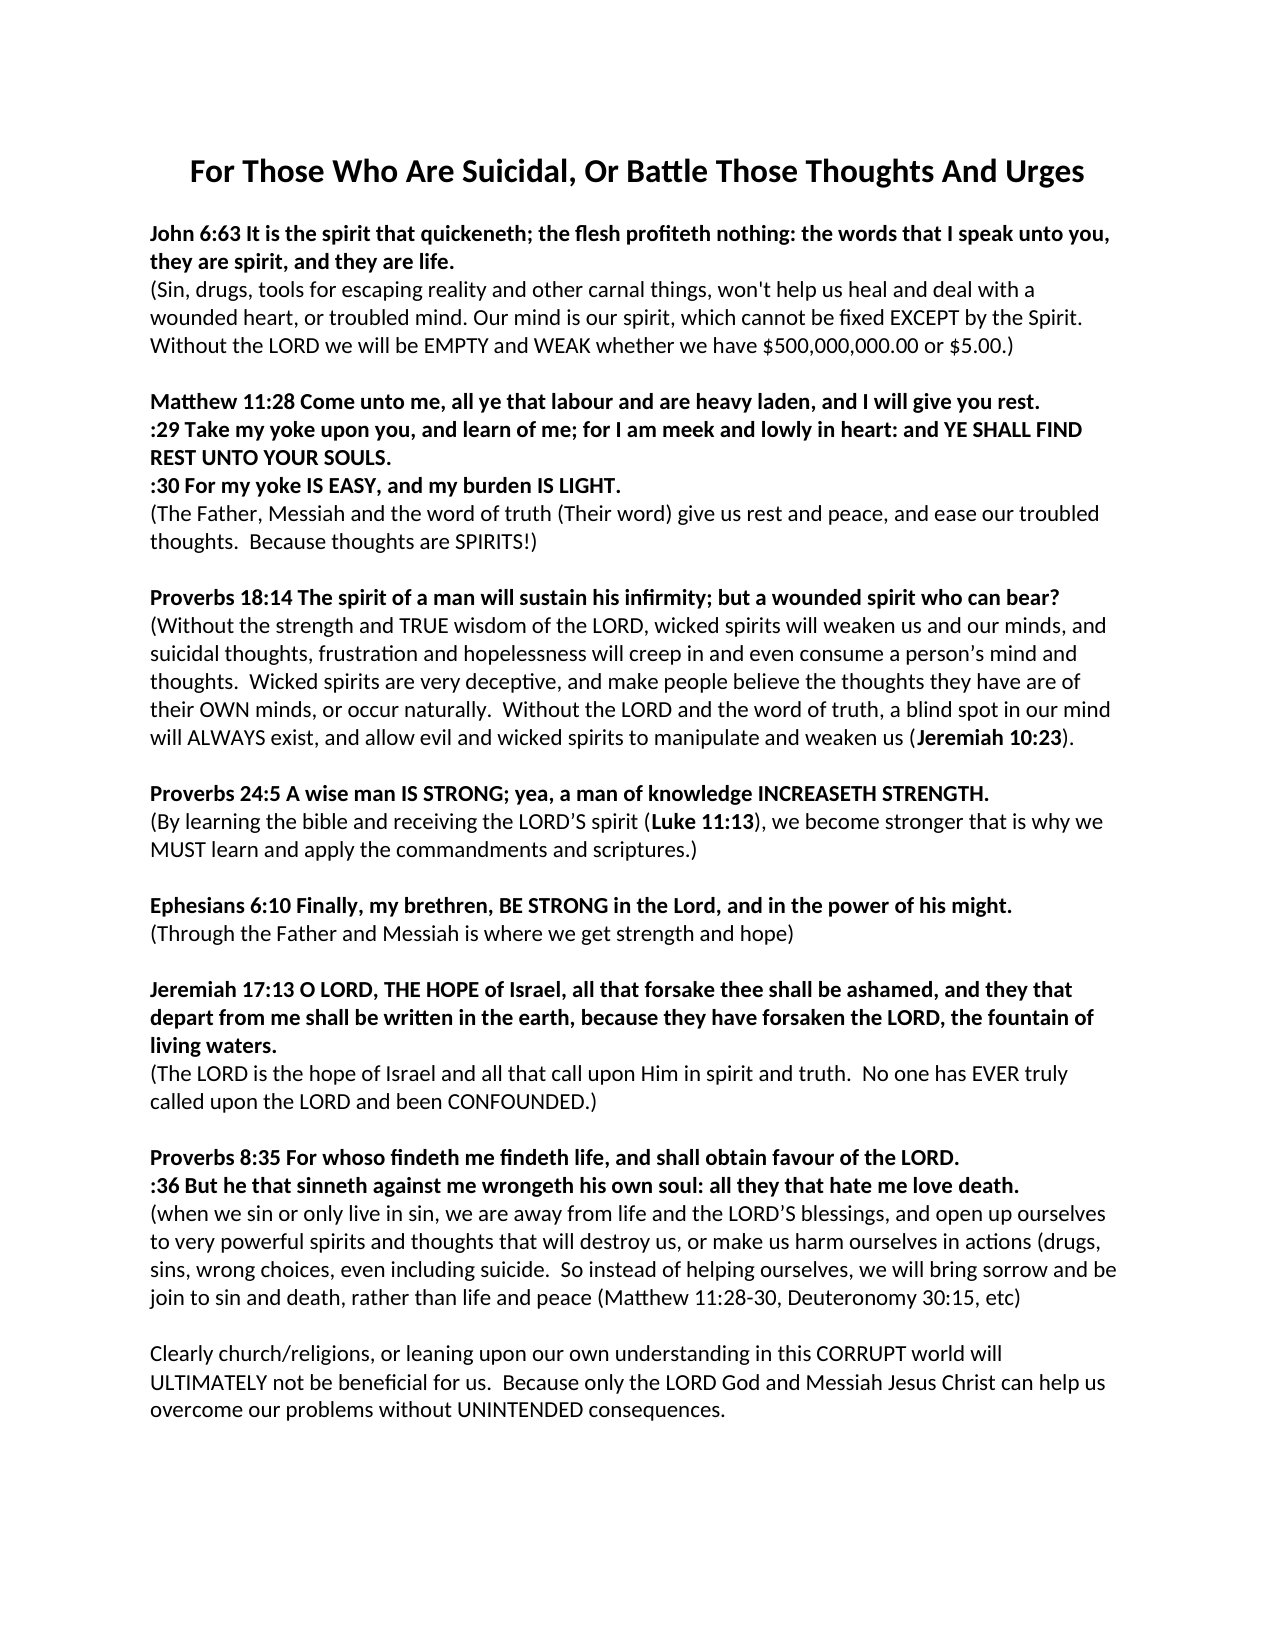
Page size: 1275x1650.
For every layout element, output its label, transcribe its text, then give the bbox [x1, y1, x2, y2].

text John 6:63 It is the spirit that quickeneth; the flesh profiteth nothing: the words that I speak unto you, they are spirit, and they are life. [150, 219, 1125, 275]
text (By learning the bible and receiving the LORD’S spirit (Luke 11:13), we become stronger that is why we MUST learn and apply the commandments and scriptures.) [150, 807, 1125, 863]
text Matthew 11:28 Come unto me, all ye that labour and are heavy laden, and I will give you rest. [150, 387, 1125, 415]
text (Through the Father and Messiah is where we get strength and hope) [150, 919, 1125, 947]
text :30 For my yoke IS EASY, and my burden IS LIGHT. [150, 471, 1125, 499]
text For Those Who Are Suicidal, Or Battle Those Thoughts And Urges [150, 150, 1125, 191]
text Jeremiah 17:13 O LORD, THE HOPE of Israel, all that forsake thee shall be ashamed, and they that depart from me shall be written in the earth, because they have forsaken the LORD, the fountain of living waters. [150, 975, 1125, 1059]
text (when we sin or only live in sin, we are away from life and the LORD’S blessings, and open up ourselves to very powerful spirits and thoughts that will destroy us, or make us harm ourselves in actions (drugs, sins, wrong choices, even including suicide. So instead of helping ourselves, we will bring sorrow and be join to sin and death, rather than life and peace (Matthew 11:28-30, Deuteronomy 30:15, etc) [150, 1199, 1125, 1312]
text Proverbs 24:5 A wise man IS STRONG; yea, a man of knowledge INCREASETH STRENGTH. [150, 779, 1125, 807]
text Proverbs 18:14 The spirit of a man will sustain his infirmity; but a wounded spirit who can bear? [150, 583, 1125, 611]
text Ephesians 6:10 Finally, my brethren, BE STRONG in the Lord, and in the power of his might. [150, 891, 1125, 919]
text (Sin, drugs, tools for escaping reality and other carnal things, won't help us heal and deal with a wounded heart, or troubled mind. Our mind is our spirit, which cannot be fixed EXCEPT by the Spirit. Without the LORD we will be EMPTY and WEAK whether we have $500,000,000.00 or $5.00.) [150, 275, 1125, 359]
text (The LORD is the hope of Israel and all that call upon Him in spirit and truth. No one has EVER truly called upon the LORD and been CONFOUNDED.) [150, 1059, 1125, 1115]
text :29 Take my yoke upon you, and learn of me; for I am meek and lowly in heart: and YE SHALL FIND REST UNTO YOUR SOULS. [150, 415, 1125, 471]
text (The Father, Messiah and the word of truth (Their word) give us rest and peace, and ease our troubled thoughts. Because thoughts are SPIRITS!) [150, 499, 1125, 555]
text Proverbs 8:35 For whoso findeth me findeth life, and shall obtain favour of the LORD. [150, 1143, 1125, 1171]
text :36 But he that sinneth against me wrongeth his own soul: all they that hate me love death. [150, 1171, 1125, 1199]
text (Without the strength and TRUE wisdom of the LORD, wicked spirits will weaken us and our minds, and suicidal thoughts, frustration and hopelessness will creep in and even consume a person’s mind and thoughts. Wicked spirits are very deceptive, and make people believe the thoughts they have are of their OWN minds, or occur naturally. Without the LORD and the word of truth, a blind spot in our mind will ALWAYS exist, and allow evil and wicked spirits to manipulate and weaken us (Jeremiah 10:23). [150, 611, 1125, 751]
text Clearly church/religions, or leaning upon our own understanding in this CORRUPT world will ULTIMATELY not be beneficial for us. Because only the LORD God and Messiah Jesus Christ can help us overcome our problems without UNINTENDED consequences. [150, 1339, 1125, 1424]
